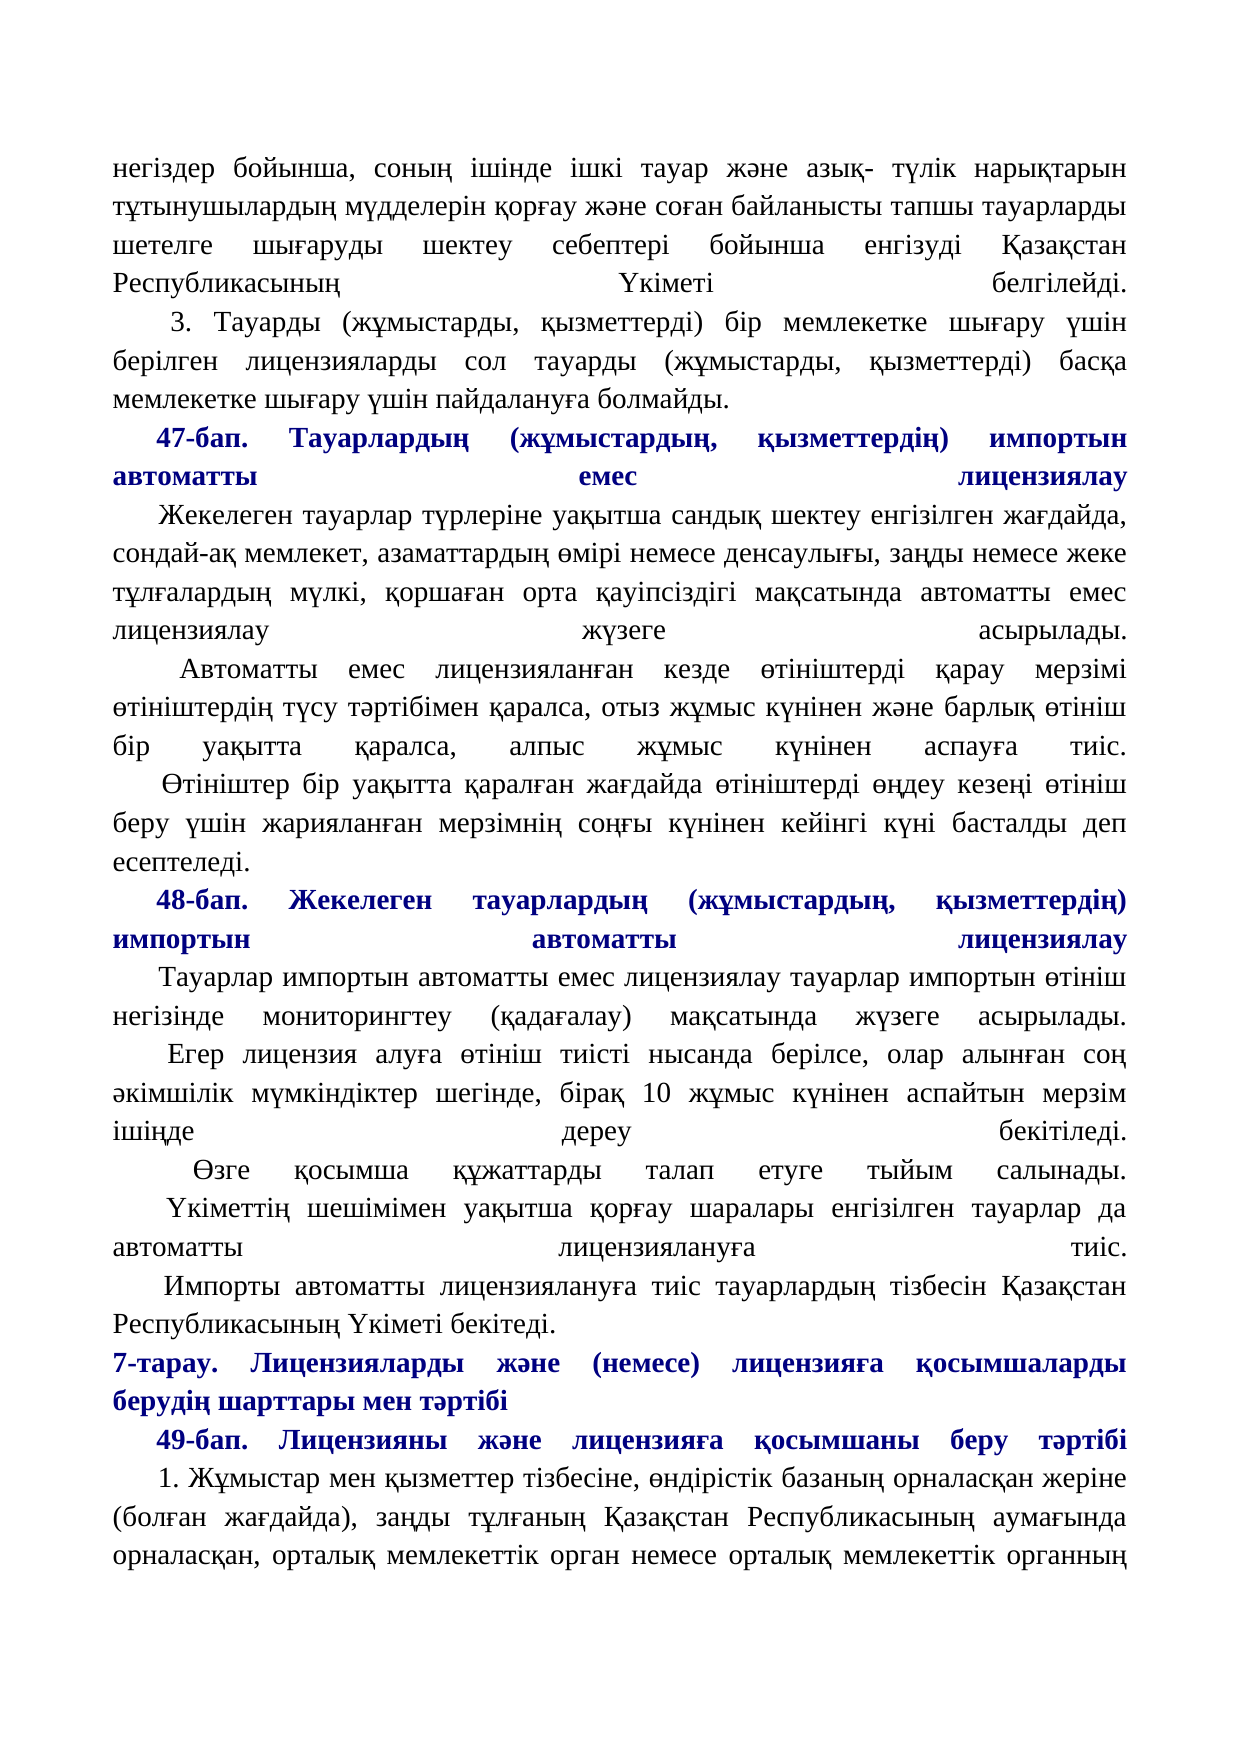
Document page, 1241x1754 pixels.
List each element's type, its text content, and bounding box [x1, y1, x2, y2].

text 48-бап. Жекелеген тауарлардың (жұмыстардың, қызметтердiң) импортын автоматты лицензиялау Тауарлар импортын автоматты емес лицензиялау тауарлар импортын өтiнiш негiзiнде мониторингтеу (қадағалау) мақсатында жүзеге асырылады. Егер лицензия алуға өтiнiш тиiстi нысанда берiлсе, олар алынған соң әкiмшiлiк мүмкiндiктер шегiнде, бiрақ 10 жұмыс күнiнен аспайтын мерзiм iшiңде дереу бекiтiледi. Өзге қосымша құжаттарды талап етуге тыйым салынады. Үкiметтiң шешiмiмен уақытша қорғау шаралары енгiзiлген тауарлар да автоматты лицензиялануға тиiс. Импорты автоматты лицензиялануға тиiс тауарлардың тiзбесiн Қазақстан Республикасының Yкiметi бекiтедi. [112, 882, 1128, 1340]
text 7-тарау. Лицензияларды және (немесе) лицензияға қосымшаларды берудiң шарттары мен тәртiбi [112, 1345, 1128, 1417]
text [112, 150, 1128, 415]
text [112, 1422, 1128, 1571]
text 47-бап. Тауарлардың (жұмыстардың, қызметтердiң) импортын автоматты емес лицензиялау Жекелеген тауарлар түрлерiне уақытша сандық шектеу енгiзiлген жағдайда, сондай-ақ мемлекет, азаматтардың өмiрi немесе денсаулығы, заңды немесе жеке тұлғалардың мүлкi, қоршаған орта қауiпсiздiгi мақсатында автоматты емес лицензиялау жүзеге асырылады. Автоматты емес лицензияланған кезде өтiнiштердi қарау мерзiмi өтiнiштердiң түсу тәртiбiмен қаралса, отыз жұмыс күнiнен және барлық өтiнiш бiр уақытта қаралса, алпыс жұмыс күнiнен аспауға тиiс. Өтiнiштер бiр уақытта қаралған жағдайда өтiнiштердi өңдеу кезеңi өтiнiш беру үшiн жарияланған мерзiмнiң соңғы күнiнен кейiнгi күнi басталды деп есептеледi. [112, 420, 1128, 877]
